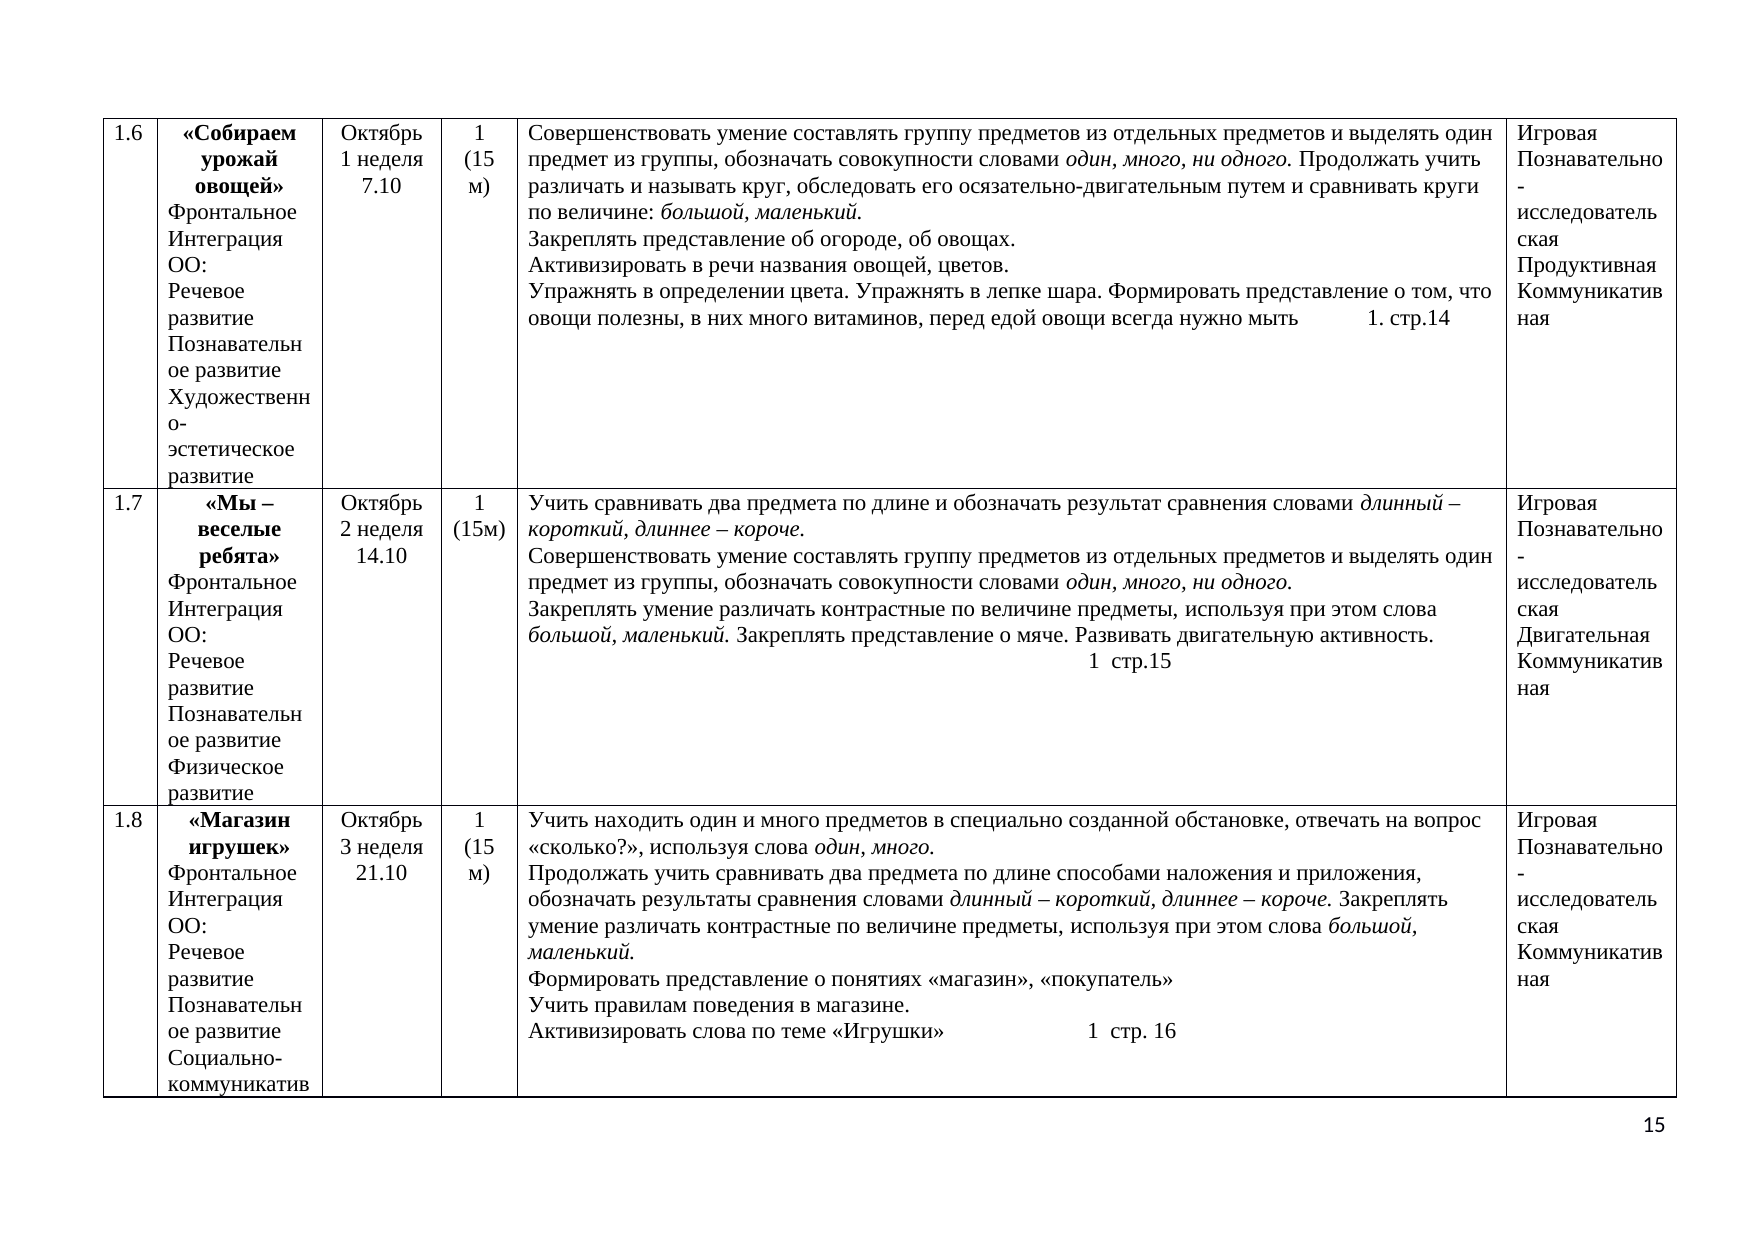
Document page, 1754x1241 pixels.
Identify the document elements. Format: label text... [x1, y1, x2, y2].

table_cell «Собираем урожай овощей» Фронтальное Интеграция ОО: Речевое развитие Познавательное развитие Художественно-эстетическое развитие [158, 119, 322, 488]
table_cell 1 (15м) [442, 489, 517, 805]
table_cell 1.6 [104, 119, 157, 488]
table_cell Октябрь 1 неделя 7.10 [323, 119, 441, 488]
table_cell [323, 806, 441, 1096]
table_cell 1.8 [104, 806, 157, 1096]
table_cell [518, 806, 1506, 1096]
table_cell 1 (15 м) [442, 119, 517, 488]
table_cell 1 (15 м) [442, 806, 517, 1096]
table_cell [1507, 806, 1676, 1096]
table_cell Совершенствовать умение составлять группу предметов из отдельных предметов и выделять один предмет из группы, обозначать совокупности словами один, много, ни одного. Продолжать учить различать и называть круг, обследовать его осязательно-двигательным путем и сравнивать круги по величине: большой, маленький. Закреплять представление об огороде, об овощах. Активизировать в речи названия овощей, цветов. Упражнять в определении цвета. Упражнять в лепке шара. Формировать представление о том, что овощи полезны, в них много витаминов, перед едой овощи всегда нужно мыть 1. стр.14 [518, 119, 1506, 488]
table_cell Игровая Познавательно-исследовательская Продуктивная Коммуникативная [1507, 119, 1676, 488]
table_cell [158, 806, 322, 1096]
table_cell Октябрь 2 неделя 14.10 [323, 489, 441, 805]
table_cell Учить сравнивать два предмета по длине и обозначать результат сравнения словами длинный – короткий, длиннее – короче. Совершенствовать умение составлять группу предметов из отдельных предметов и выделять один предмет из группы, обозначать совокупности словами один, много, ни одного. Закреплять умение различать контрастные по величине предметы, используя при этом слова большой, маленький. Закреплять представление о мяче. Развивать двигательную активность. 1 стр.15 [518, 489, 1506, 805]
table_cell «Мы – веселые ребята» Фронтальное Интеграция ОО: Речевое развитие Познавательное развитие Физическое развитие [158, 489, 322, 805]
table_cell 1.7 [104, 489, 157, 805]
table_cell Игровая Познавательно-исследовательская Двигательная Коммуникативная [1507, 489, 1676, 805]
